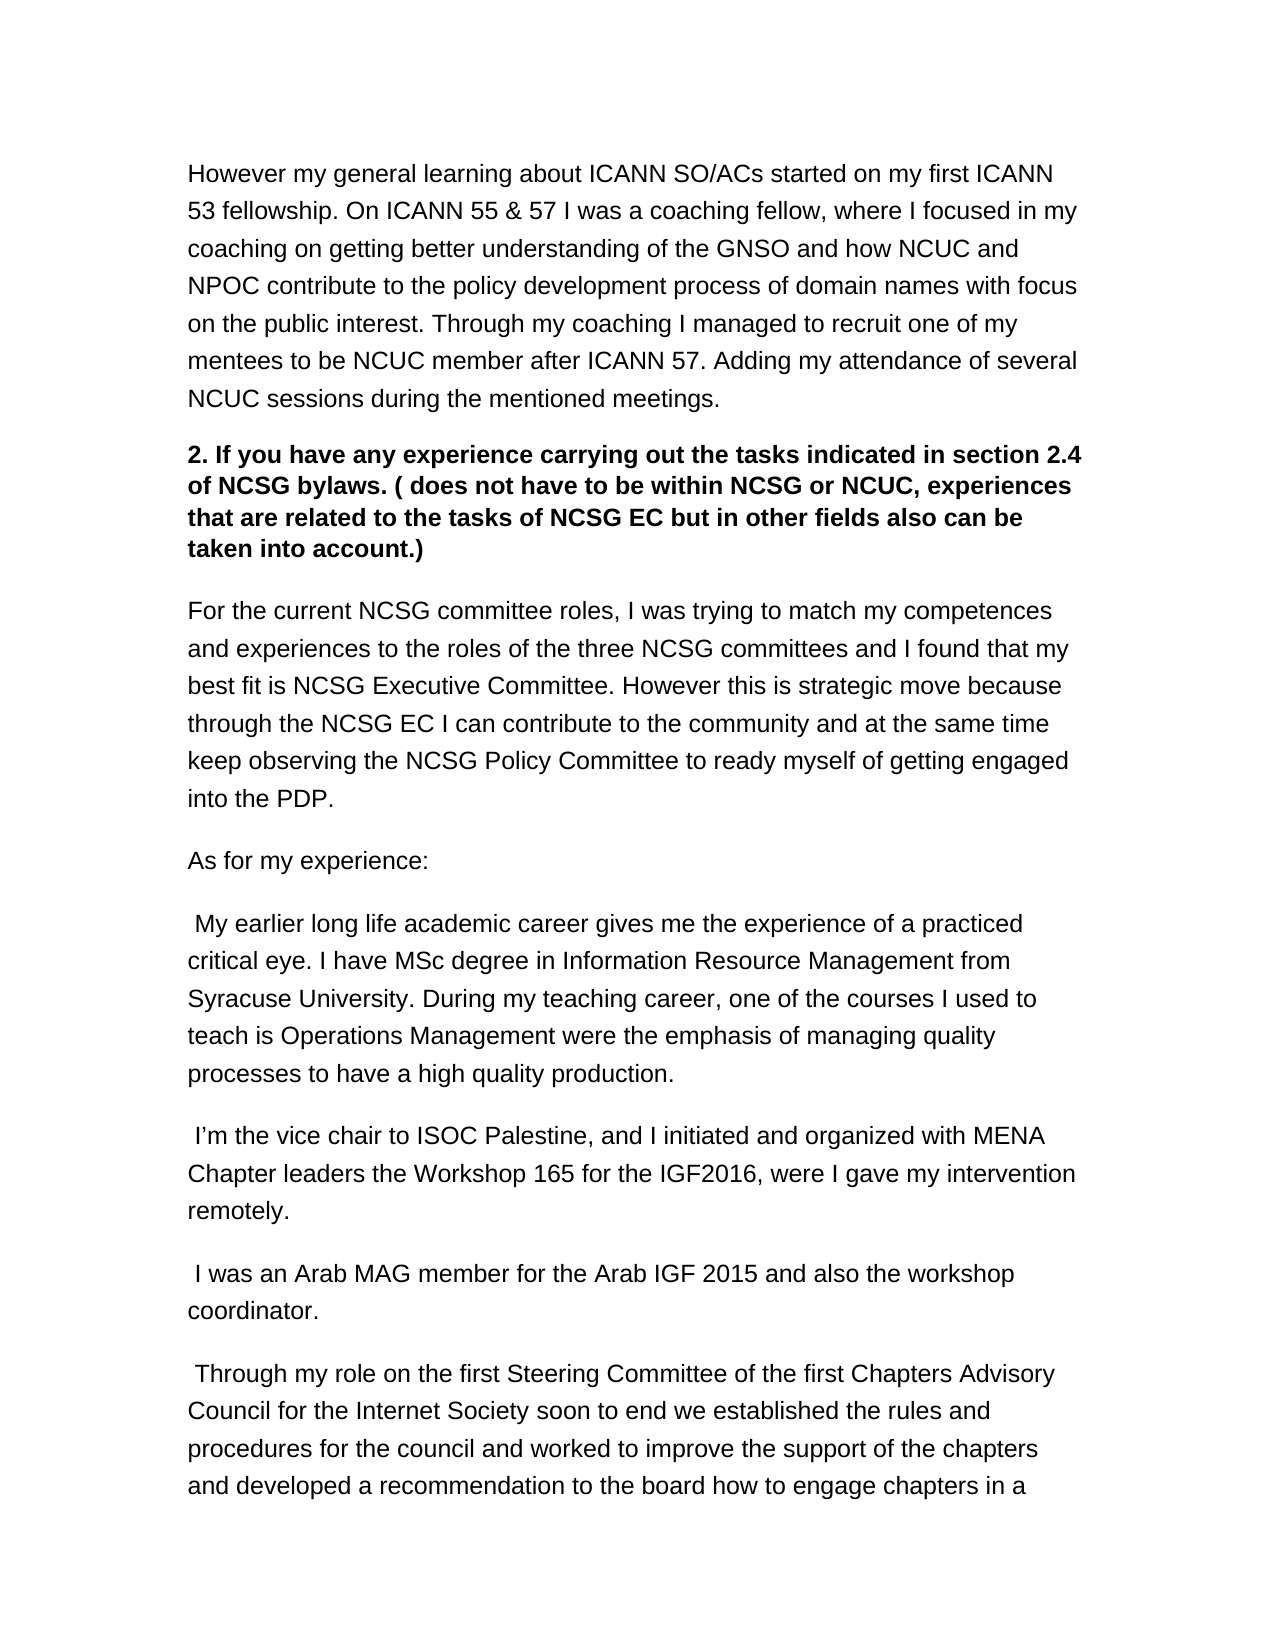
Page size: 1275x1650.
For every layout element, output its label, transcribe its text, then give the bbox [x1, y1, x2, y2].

text 2. If you have any experience carrying out the tasks indicated in section 2.4 of NCSG bylaws. ( does not have to be within NCSG or NCUC, experiences that are related to the tasks of NCSG EC but in other fields also can be taken into account.) [187, 437, 1087, 562]
text As for my experience: [187, 837, 1087, 875]
text ­ I’m the vice chair to ISOC Palestine, and I initiated and organized with MENA Chapter leaders the Workshop 165 for the IGF2016, were I gave my intervention remotely. [187, 1112, 1087, 1225]
text ­ I was an Arab MAG member for the Arab IGF 2015 and also the workshop coordinator. [187, 1250, 1087, 1325]
text However my general learning about ICANN SO/ACs started on my first ICANN 53 fellowship. On ICANN 55 & 57 I was a coaching fellow, where I focused in my coaching on getting better understanding of the GNSO and how NCUC and NPOC contribute to the policy development process of domain names with focus on the public interest. Through my coaching I managed to recruit one of my mentees to be NCUC member after ICANN 57. Adding my attendance of several NCUC sessions during the mentioned meetings. [187, 150, 1087, 412]
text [187, 1350, 1087, 1500]
text ­ My earlier long life academic career gives me the experience of a practiced critical eye. I have MSc degree in Information Resource Management from Syracuse University. During my teaching career, one of the courses I used to teach is Operations Management were the emphasis of managing quality processes to have a high quality production. [187, 900, 1087, 1087]
text For the current NCSG committee roles, I was trying to match my competences and experiences to the roles of the three NCSG committees and I found that my best fit is NCSG Executive Committee. However this is strategic move because through the NCSG EC I can contribute to the community and at the same time keep observing the NCSG Policy Committee to ready myself of getting engaged into the PDP. [187, 587, 1087, 812]
